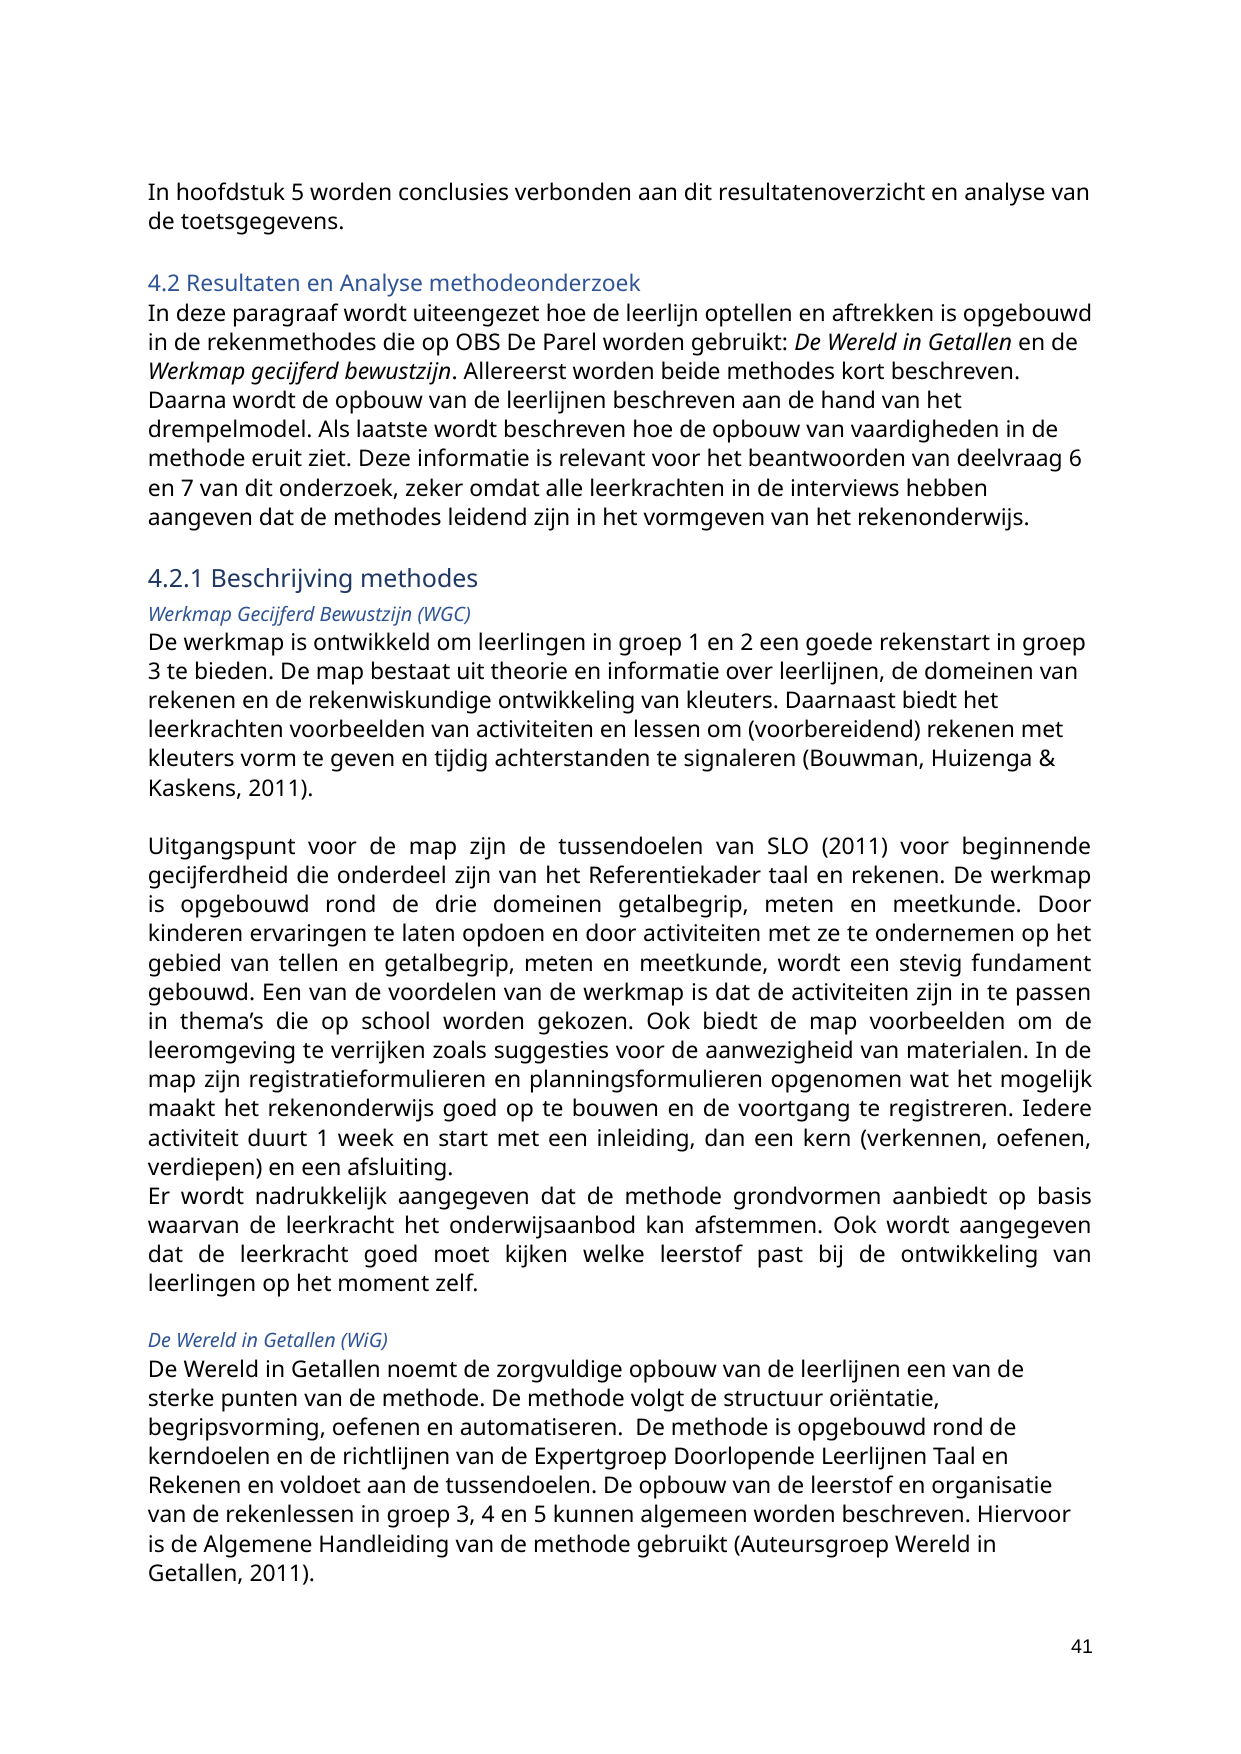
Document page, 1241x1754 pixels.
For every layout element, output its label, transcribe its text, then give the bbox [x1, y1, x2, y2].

subtitle 4.2.1 Beschrijving methodes [148, 564, 1093, 593]
subtitle Werkmap Gecijferd Bewustzijn (WGC) [148, 598, 1093, 627]
text In hoofdstuk 5 worden conclusies verbonden aan dit resultatenoverzicht en analyse van de toetsgegevens. [148, 177, 1093, 235]
subtitle 4.2 Resultaten en Analyse methodeonderzoek [148, 268, 1093, 298]
text In deze paragraaf wordt uiteengezet hoe de leerlijn optellen en aftrekken is opgebouwd in de rekenmethodes die op OBS De Parel worden gebruikt: De Wereld in Getallen en de Werkmap gecijferd bewustzijn. Allereerst worden beide methodes kort beschreven. Daarna wordt de opbouw van de leerlijnen beschreven aan de hand van het drempelmodel. Als laatste wordt beschreven hoe de opbouw van vaardigheden in de methode eruit ziet. Deze informatie is relevant voor het beantwoorden van deelvraag 6 en 7 van dit onderzoek, zeker omdat alle leerkrachten in de interviews hebben aangeven dat de methodes leidend zijn in het vormgeven van het rekenonderwijs. [148, 298, 1093, 531]
subtitle De Wereld in Getallen (WiG) [148, 1324, 1093, 1354]
text De Wereld in Getallen noemt de zorgvuldige opbouw van de leerlijnen een van de sterke punten van de methode. De methode volgt de structuur oriëntatie, begripsvorming, oefenen en automatiseren. De methode is opgebouwd rond de kerndoelen en de richtlijnen van de Expertgroep Doorlopende Leerlijnen Taal en Rekenen en voldoet aan de tussendoelen. De opbouw van de leerstof en organisatie van de rekenlessen in groep 3, 4 en 5 kunnen algemeen worden beschreven. Hiervoor is de Algemene Handleiding van de methode gebruikt (Auteursgroep Wereld in Getallen, 2011). [148, 1354, 1093, 1587]
text De werkmap is ontwikkeld om leerlingen in groep 1 en 2 een goede rekenstart in groep 3 te bieden. De map bestaat uit theorie en informatie over leerlijnen, de domeinen van rekenen en de rekenwiskundige ontwikkeling van kleuters. Daarnaast biedt het leerkrachten voorbeelden van activiteiten en lessen om (voorbereidend) rekenen met kleuters vorm te geven en tijdig achterstanden te signaleren (Bouwman, Huizenga & Kaskens, 2011). [148, 627, 1093, 802]
text Er wordt nadrukkelijk aangegeven dat de methode grondvormen aanbiedt op basis waarvan de leerkracht het onderwijsaanbod kan afstemmen. Ook wordt aangegeven dat de leerkracht goed moet kijken welke leerstof past bij de ontwikkeling van leerlingen op het moment zelf. [148, 1181, 1093, 1298]
text Uitgangspunt voor de map zijn de tussendoelen van SLO (2011) voor beginnende gecijferdheid die onderdeel zijn van het Referentiekader taal en rekenen. De werkmap is opgebouwd rond de drie domeinen getalbegrip, meten en meetkunde. Door kinderen ervaringen te laten opdoen en door activiteiten met ze te ondernemen op het gebied van tellen en getalbegrip, meten en meetkunde, wordt een stevig fundament gebouwd. Een van de voordelen van de werkmap is dat de activiteiten zijn in te passen in thema’s die op school worden gekozen. Ook biedt de map voorbeelden om de leeromgeving te verrijken zoals suggesties voor de aanwezigheid van materialen. In de map zijn registratieformulieren en planningsformulieren opgenomen wat het mogelijk maakt het rekenonderwijs goed op te bouwen en de voortgang te registreren. Iedere activiteit duurt 1 week en start met een inleiding, dan een kern (verkennen, oefenen, verdiepen) en een afsluiting. [148, 831, 1093, 1181]
